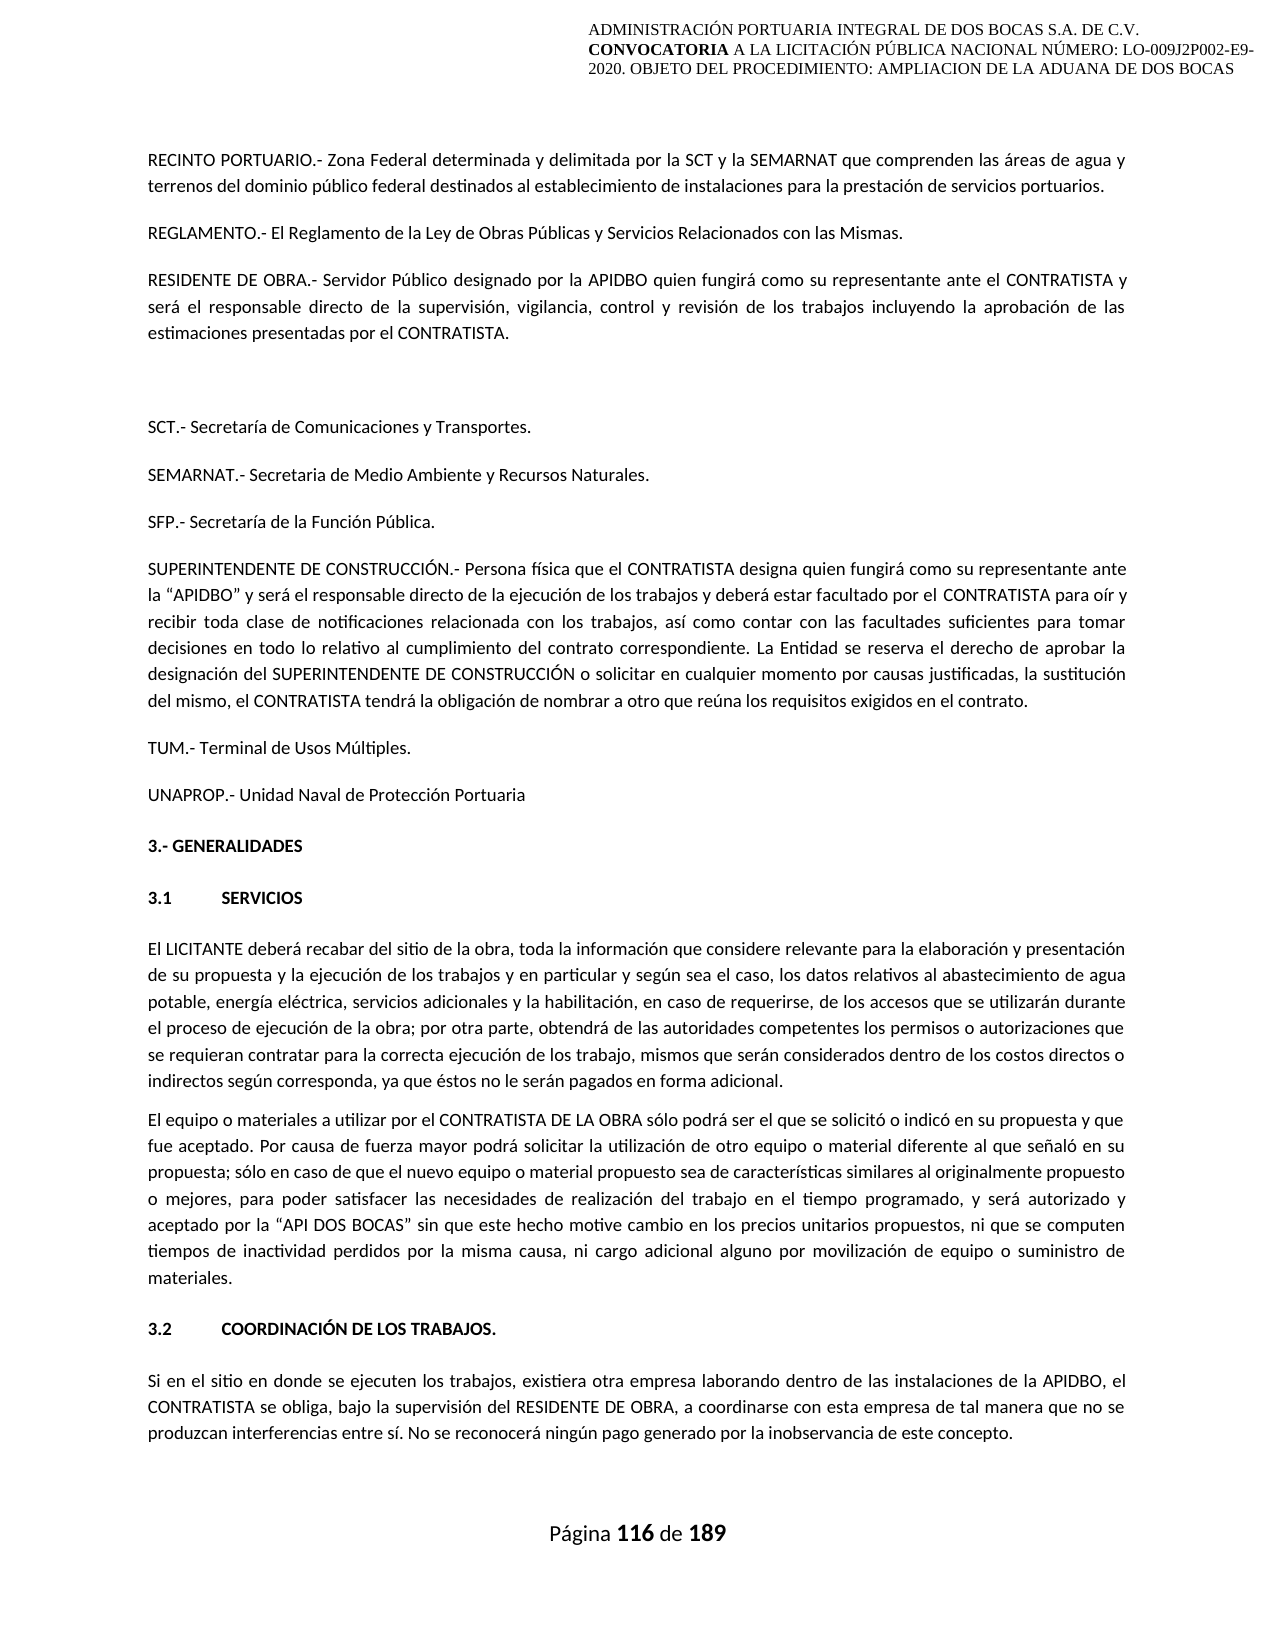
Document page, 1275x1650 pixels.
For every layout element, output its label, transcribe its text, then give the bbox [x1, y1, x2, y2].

text RECINTO PORTUARIO.- Zona Federal determinada y delimitada por la SCT y la SEMARNAT que comprenden las áreas de agua y terrenos del dominio público federal destinados al establecimiento de instalaciones para la prestación de servicios portuarios. [148, 148, 1127, 197]
text 3.1 SERVICIOS [148, 886, 1127, 909]
text SCT.- Secretaría de Comunicaciones y Transportes. [148, 416, 1127, 438]
text TUM.- Terminal de Usos Múltiples. [148, 736, 1127, 759]
text SFP.- Secretaría de la Función Pública. [148, 510, 1127, 533]
text SUPERINTENDENTE DE CONSTRUCCIÓN.- Persona física que el CONTRATISTA designa quien fungirá como su representante ante la “APIDBO” y será el responsable directo de la ejecución de los trabajos y deberá estar facultado por el CONTRATISTA para oír y recibir toda clase de notificaciones relacionada con los trabajos, así como contar con las facultades suficientes para tomar decisiones en todo lo relativo al cumplimiento del contrato correspondiente. La Entidad se reserva el derecho de aprobar la designación del SUPERINTENDENTE DE CONSTRUCCIÓN o solicitar en cualquier momento por causas justificadas, la sustitución del mismo, el CONTRATISTA tendrá la obligación de nombrar a otro que reúna los requisitos exigidos en el contrato. [148, 557, 1127, 712]
text 3.2 COORDINACIÓN DE LOS TRABAJOS. [148, 1317, 1127, 1340]
text El LICITANTE deberá recabar del sitio de la obra, toda la información que considere relevante para la elaboración y presentación de su propuesta y la ejecución de los trabajos y en particular y según sea el caso, los datos relativos al abastecimiento de agua potable, energía eléctrica, servicios adicionales y la habilitación, en caso de requerirse, de los accesos que se utilizarán durante el proceso de ejecución de la obra; por otra parte, obtendrá de las autoridades competentes los permisos o autorizaciones que se requieran contratar para la correcta ejecución de los trabajo, mismos que serán considerados dentro de los costos directos o indirectos según corresponda, ya que éstos no le serán pagados en forma adicional. [148, 937, 1127, 1092]
text 3.- GENERALIDADES [148, 834, 1127, 857]
text REGLAMENTO.- El Reglamento de la Ley de Obras Públicas y Servicios Relacionados con las Mismas. [148, 221, 1127, 244]
text SEMARNAT.- Secretaria de Medio Ambiente y Recursos Naturales. [148, 463, 1127, 486]
text Si en el sitio en donde se ejecuten los trabajos, existiera otra empresa laborando dentro de las instalaciones de la APIDBO, el CONTRATISTA se obliga, bajo la supervisión del RESIDENTE DE OBRA, a coordinarse con esta empresa de tal manera que no se produzcan interferencias entre sí. No se reconocerá ningún pago generado por la inobservancia de este concepto. [148, 1369, 1127, 1444]
text RESIDENTE DE OBRA.- Servidor Público designado por la APIDBO quien fungirá como su representante ante el CONTRATISTA y será el responsable directo de la supervisión, vigilancia, control y revisión de los trabajos incluyendo la aprobación de las estimaciones presentadas por el CONTRATISTA. [148, 268, 1127, 344]
text UNAPROP.- Unidad Naval de Protección Portuaria [148, 783, 1127, 806]
text El equipo o materiales a utilizar por el CONTRATISTA DE sólo podrá ser el que se solicitó o indicó en su propuesta y que fue aceptado. Por causa de fuerza mayor podrá solicitar la utilización de otro equipo o material diferente al que señaló en su propuesta; sólo en caso de que el nuevo equipo o material propuesto sea de características similares al originalmente propuesto o mejores, para poder satisfacer las necesidades de realización del trabajo en el tiempo programado, y será autorizado y aceptado por la “API DOS BOCAS” sin que este hecho motive cambio en los precios unitarios propuestos, ni que se computen tiempos de inactividad perdidos por la misma causa, ni cargo adicional alguno por movilización de equipo o suministro de materiales. [148, 1108, 1127, 1289]
